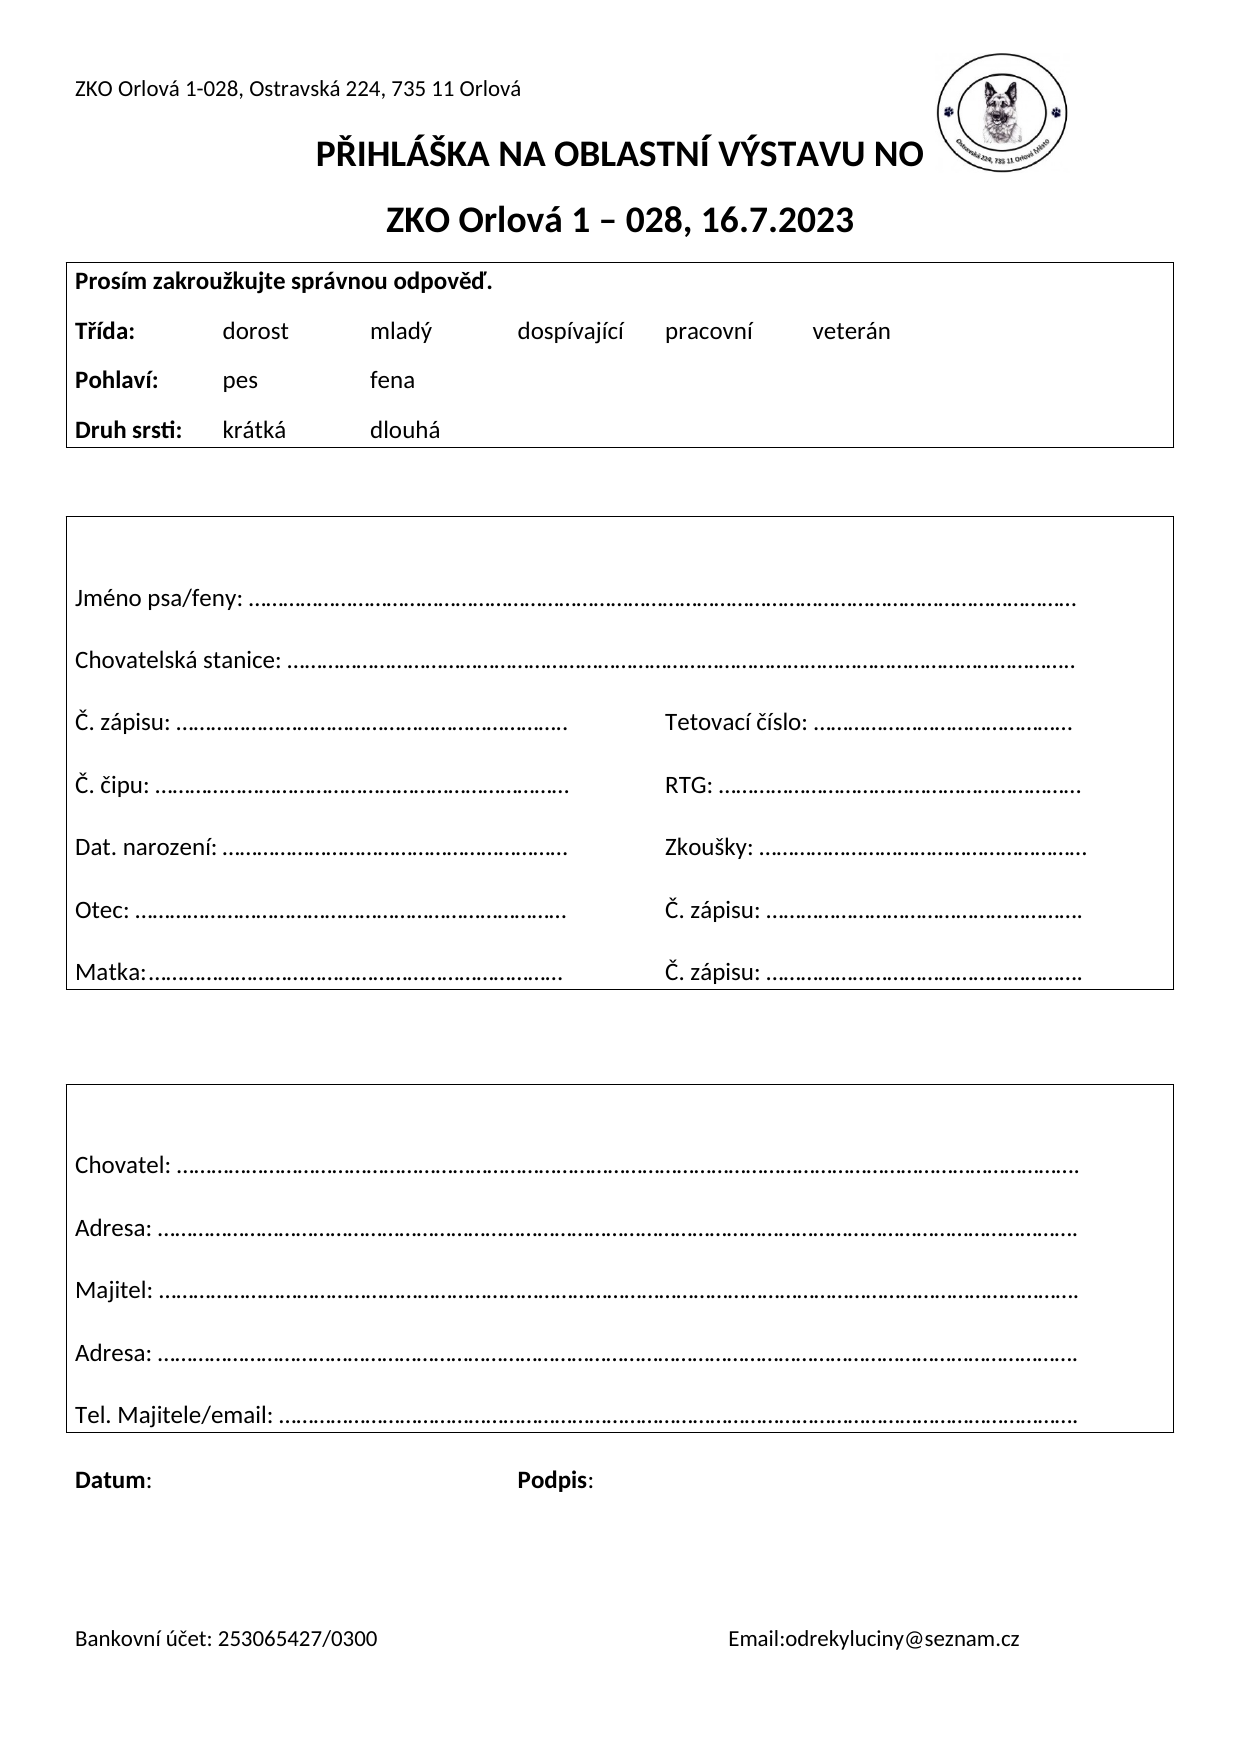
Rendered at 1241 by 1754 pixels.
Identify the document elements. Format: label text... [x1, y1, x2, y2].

text Matka: ……………………………………………………………… Č. zápisu: ………………………………………………. [67, 953, 1173, 989]
text Č. zápisu: ………………………………………………………….. Tetovací číslo: ……………………………………… [67, 703, 1173, 737]
text Druh srsti: krátká dlouhá [67, 411, 1173, 447]
picture [934, 53, 1070, 130]
text Chovatelská stanice: ……………………………………………………………………………………………………………………….. [67, 641, 1173, 675]
text Adresa: ……………………………………………………………………………………………………………………………………………. [67, 1209, 1173, 1242]
text Adresa: ……………………………………………………………………………………………………………………………………………. [67, 1334, 1173, 1367]
text Jméno psa/feny: ……………………………………………………………………………………………………………………………… [67, 579, 1173, 612]
text PŘIHLÁŠKA NA OBLASTNÍ VÝSTAVU NO [75, 130, 1165, 176]
text Č. čipu: ……………………………………………………………… RTG: ……………………………………………………… [67, 766, 1173, 799]
text Majitel: ……………………………………………………………………………………………………………………………………………. [67, 1271, 1173, 1305]
text Třída: dorost mladý dospívající pracovní veterán [67, 312, 1173, 345]
text Datum: Podpis: [75, 1465, 1165, 1495]
text Tel. Majitele/email: …………………………………………………………………………………………………………………………. [67, 1396, 1173, 1432]
text Otec: ………………………………………………………………… Č. zápisu: ………………………………………………. [67, 891, 1173, 924]
text Dat. narození: …………………………………………………… Zkoušky: ………………………………………………… [67, 828, 1173, 862]
text Prosím zakroužkujte správnou odpověď. [67, 263, 1173, 296]
text ZKO Orlová 1 – 028, 16.7.2023 [75, 196, 1165, 242]
text Chovatel: …………………………………………………………………………………………………………………………………………. [67, 1146, 1173, 1180]
text Pohlaví: pes fena [67, 361, 1173, 395]
